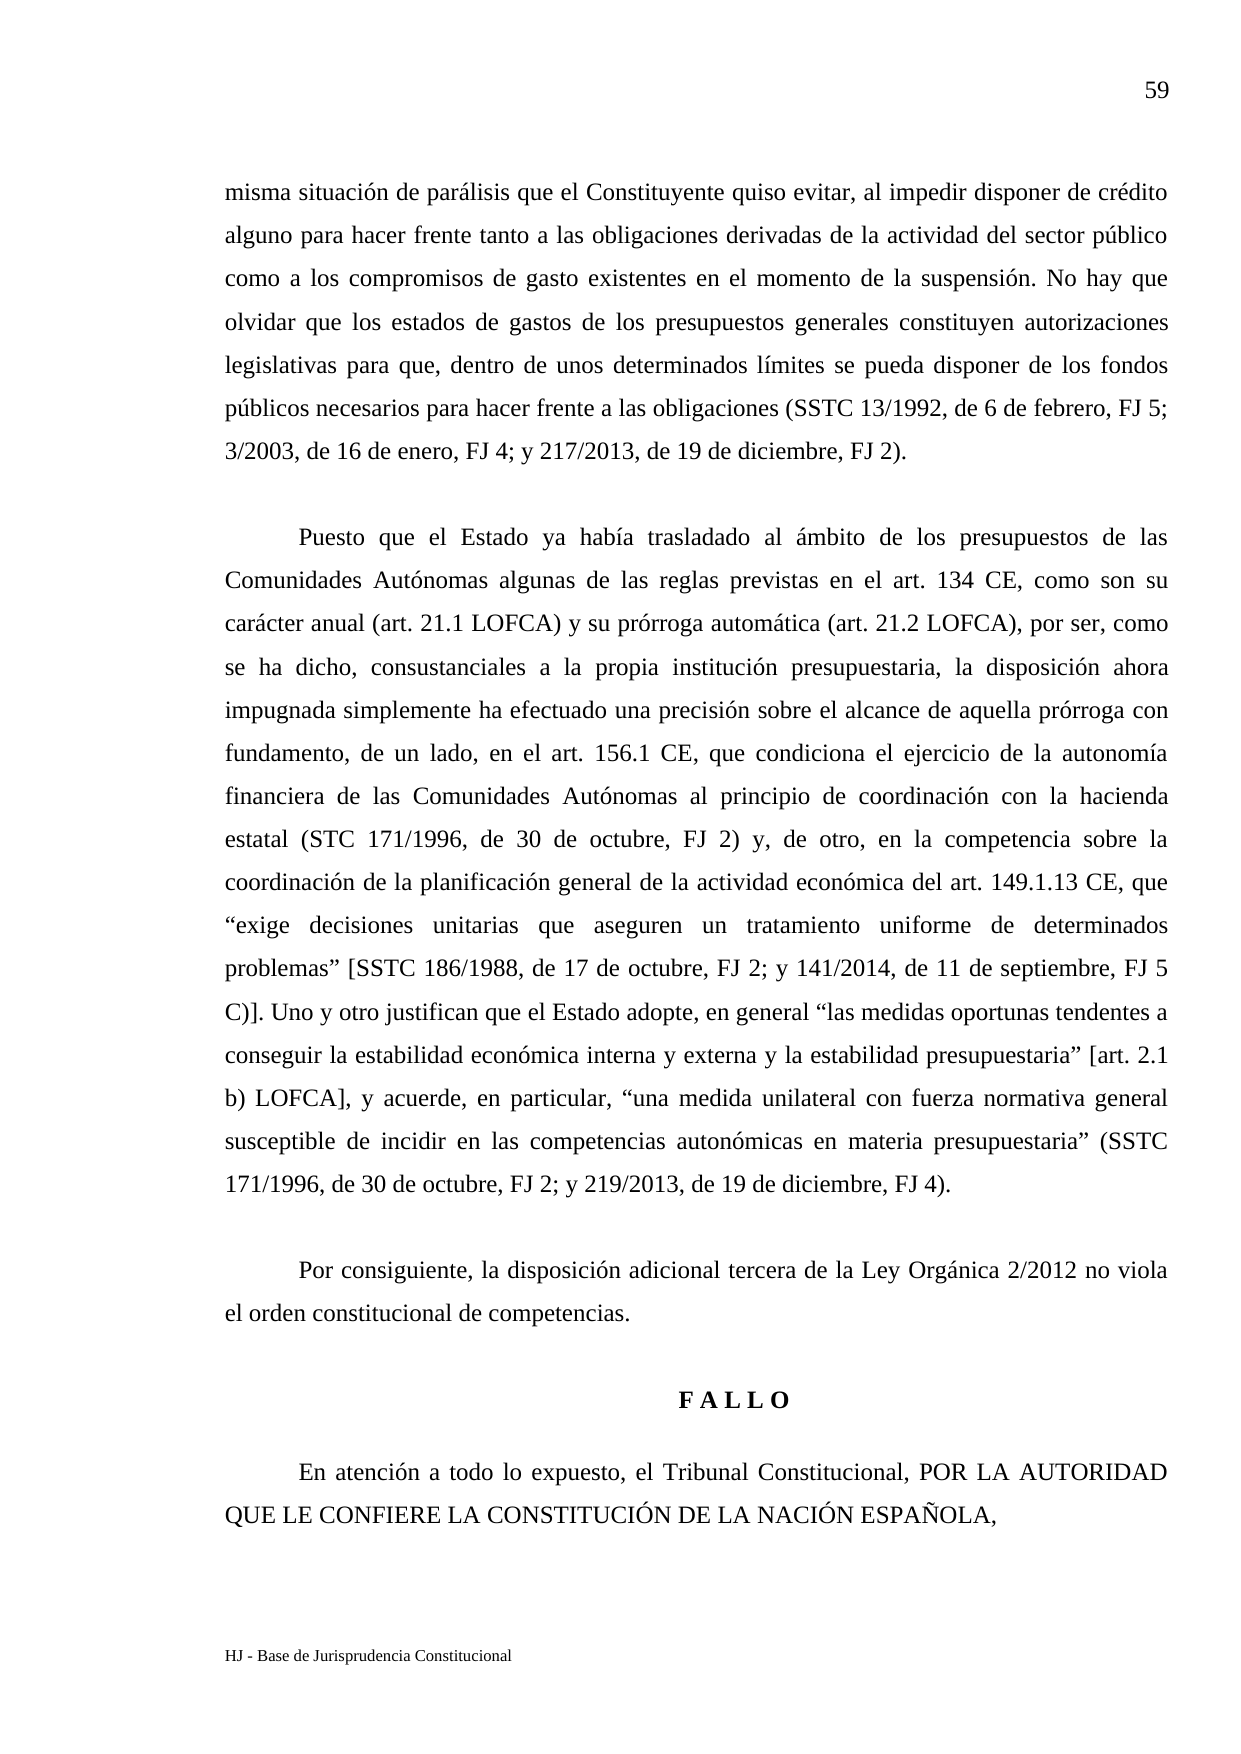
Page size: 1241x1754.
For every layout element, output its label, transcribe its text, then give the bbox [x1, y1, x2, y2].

subtitle F A L L O [224, 1385, 1169, 1413]
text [224, 177, 1169, 465]
text Por consiguiente, la disposición adicional tercera de la Ley Orgánica 2/2012 no viola el orden constitucional de competencias. [224, 1255, 1169, 1327]
text Puesto que el Estado ya había trasladado al ámbito de los presupuestos de las Comunidades Autónomas algunas de las reglas previstas en el art. 134 CE, como son su carácter anual (art. 21.1 LOFCA) y su prórroga automática (art. 21.2 LOFCA), por ser, como se ha dicho, consustanciales a la propia institución presupuestaria, la disposición ahora impugnada simplemente ha efectuado una precisión sobre el alcance de aquella prórroga con fundamento, de un lado, en el art. 156.1 CE, que condiciona el ejercicio de la autonomía financiera de las Comunidades Autónomas al principio de coordinación con la hacienda estatal (STC 171/1996, de 30 de octubre, FJ 2) y, de otro, en la competencia sobre la coordinación de la planificación general de la actividad económica del art. 149.1.13 CE, que “exige decisiones unitarias que aseguren un tratamiento uniforme de determinados problemas” [SSTC 186/1988, de 17 de octubre, FJ 2; y 141/2014, de 11 de septiembre, FJ 5 C)]. Uno y otro justifican que el Estado adopte, en general “las medidas oportunas tendentes a conseguir la estabilidad económica interna y externa y la estabilidad presupuestaria” [art. 2.1 b) LOFCA], y acuerde, en particular, “una medida unilateral con fuerza normativa general susceptible de incidir en las competencias autonómicas en materia presupuestaria” (SSTC 171/1996, de 30 de octubre, FJ 2; y 219/2013, de 19 de diciembre, FJ 4). [224, 522, 1169, 1198]
text En atención a todo lo expuesto, el Tribunal Constitucional, POR LA AUTORIDAD QUE LE CONFIERE LA CONSTITUCIÓN DE LA NACIÓN ESPAÑOLA, [224, 1457, 1169, 1528]
